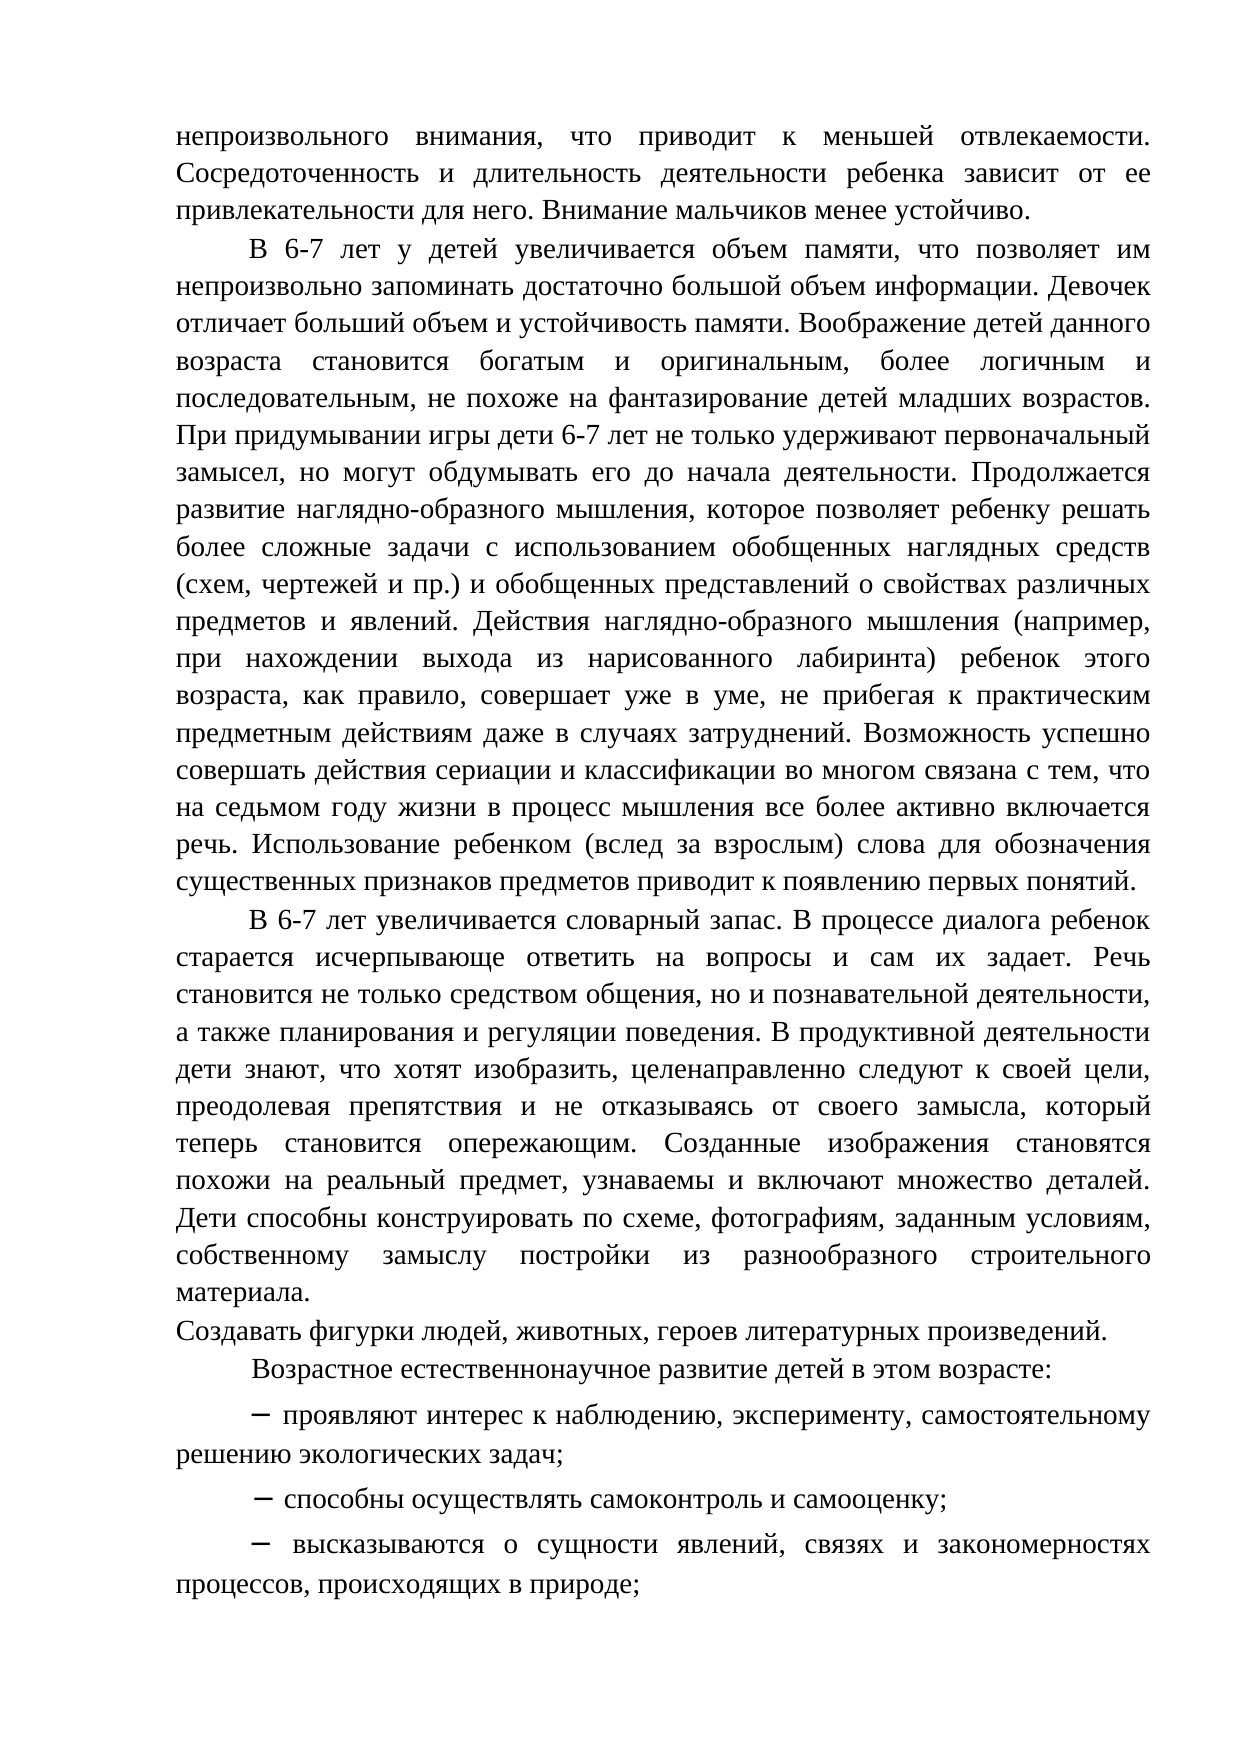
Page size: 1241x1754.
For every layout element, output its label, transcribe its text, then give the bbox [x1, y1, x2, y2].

text Возрастное естественнонаучное развитие детей в этом возрасте: [251, 1352, 1152, 1385]
text − высказываются о сущности явлений, связях и закономерностях процессов, происходящих в природе; [176, 1523, 1152, 1600]
text В 6-7 лет увеличивается словарный запас. В процессе диалога ребенок старается исчерпывающе ответить на вопросы и сам их задает. Речь становится не только средством общения, но и познавательной деятельности, а также планирования и регуляции поведения. В продуктивной деятельности дети знают, что хотят изобразить, целенаправленно следуют к своей цели, преодолевая препятствия и не отказываясь от своего замысла, который теперь становится опережающим. Созданные изображения становятся похожи на реальный предмет, узнаваемы и включают множество деталей. Дети способны конструировать по схеме, фотографиям, заданным условиям, собственному замыслу постройки из разнообразного строительного материала. [176, 902, 1152, 1308]
text − проявляют интерес к наблюдению, эксперименту, самостоятельному решению экологических задач; [176, 1393, 1152, 1470]
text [176, 118, 1152, 226]
text Создавать фигурки людей, животных, героев литературных произведений. [176, 1313, 1152, 1346]
text В 6-7 лет у детей увеличивается объем памяти, что позволяет им непроизвольно запоминать достаточно большой объем информации. Девочек отличает больший объем и устойчивость памяти. Воображение детей данного возраста становится богатым и оригинальным, более логичным и последовательным, не похоже на фантазирование детей младших возрастов. При придумывании игры дети 6-7 лет не только удерживают первоначальный замысел, но могут обдумывать его до начала деятельности. Продолжается развитие наглядно-образного мышления, которое позволяет ребенку решать более сложные задачи с использованием обобщенных наглядных средств (схем, чертежей и пр.) и обобщенных представлений о свойствах различных предметов и явлений. Действия наглядно-образного мышления (например, при нахождении выхода из нарисованного лабиринта) ребенок этого возраста, как правило, совершает уже в уме, не прибегая к практическим предметным действиям даже в случаях затруднений. Возможность успешно совершать действия сериации и классификации во многом связана с тем, что на седьмом году жизни в процесс мышления все более активно включается речь. Использование ребенком (вслед за взрослым) слова для обозначения существенных признаков предметов приводит к появлению первых понятий. [176, 231, 1152, 897]
text − способны осуществлять самоконтроль и самооценку; [251, 1477, 1152, 1517]
